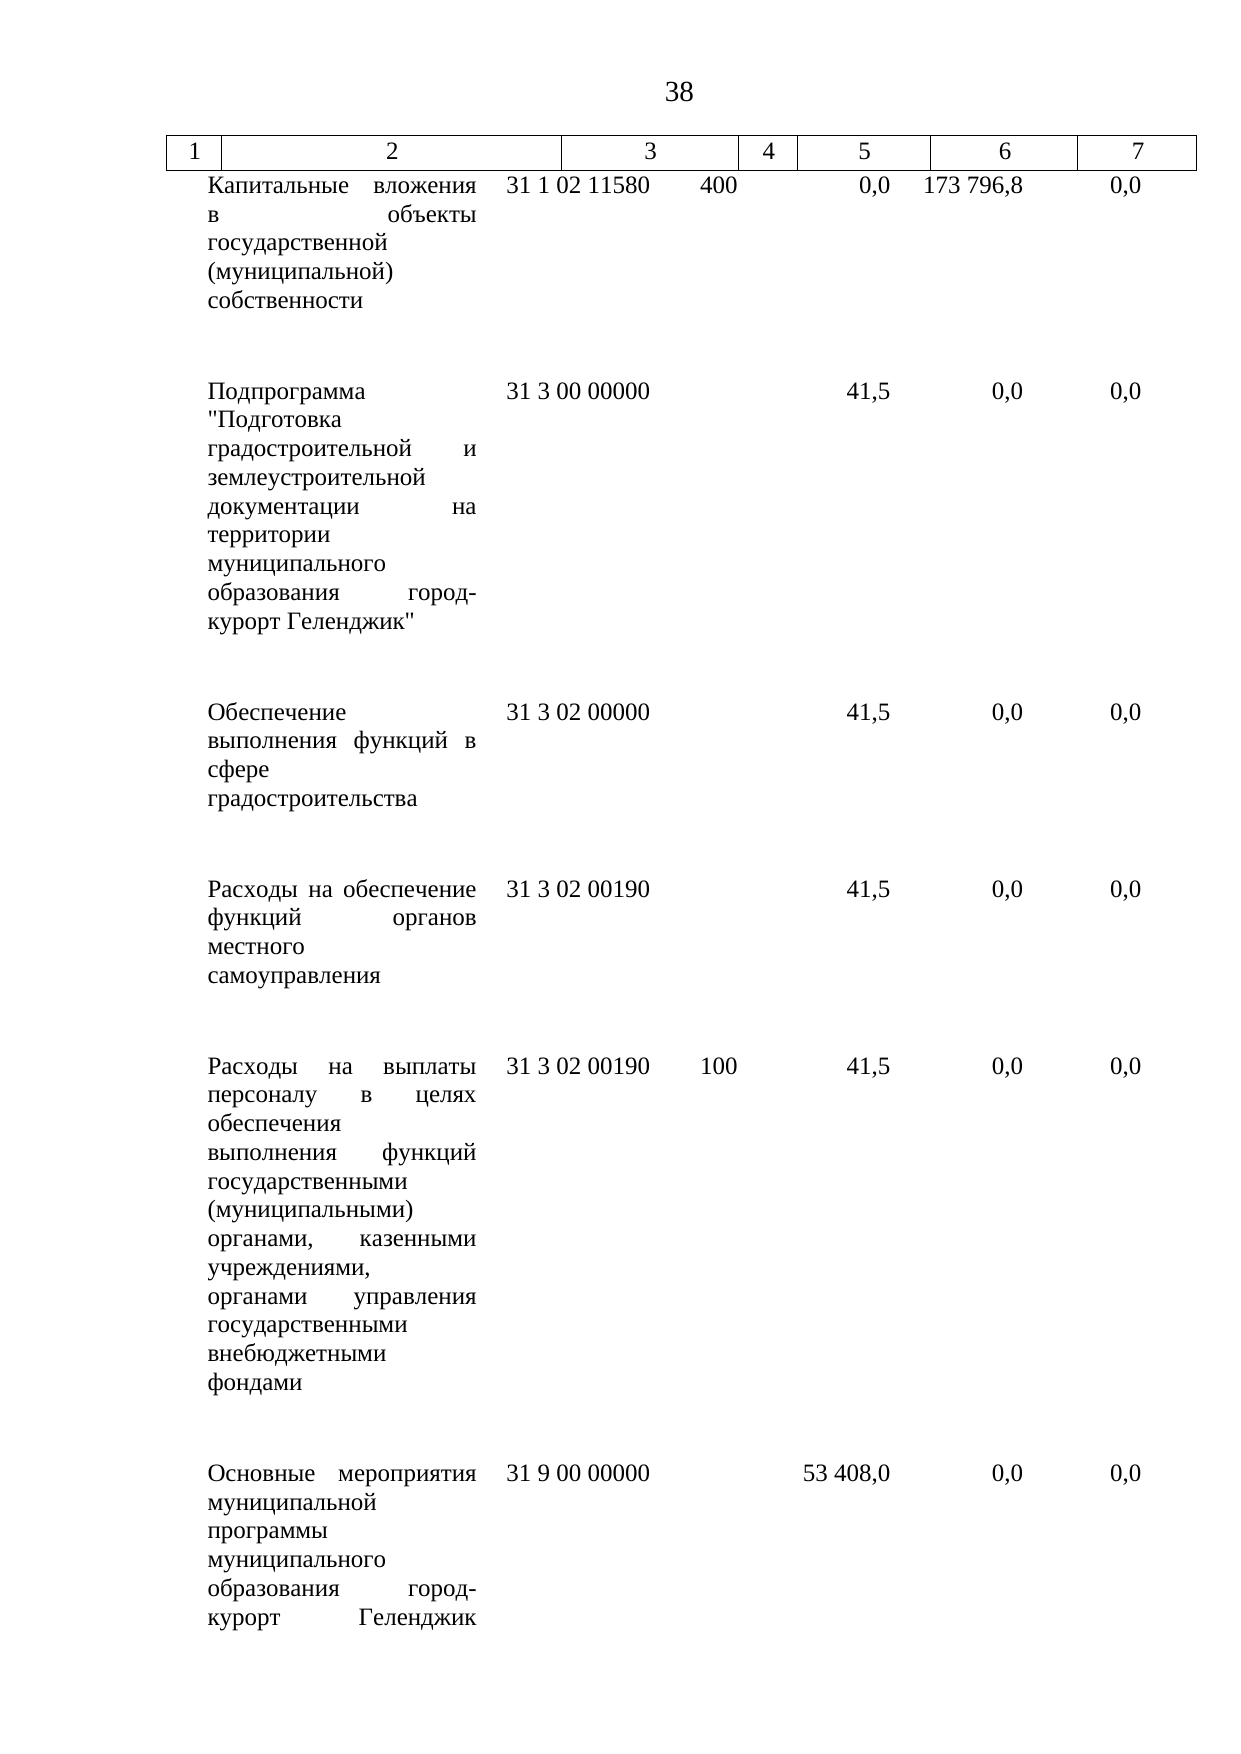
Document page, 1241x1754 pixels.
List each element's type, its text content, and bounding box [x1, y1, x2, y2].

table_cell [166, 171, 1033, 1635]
table_header 1 [167, 136, 221, 170]
table_header 2 [222, 136, 561, 170]
table_header 4 [739, 136, 797, 170]
table_header 5 [798, 136, 930, 170]
table_header 7 [1078, 136, 1196, 170]
table_header 6 [931, 136, 1077, 170]
table_header 3 [562, 136, 738, 170]
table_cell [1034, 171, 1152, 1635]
